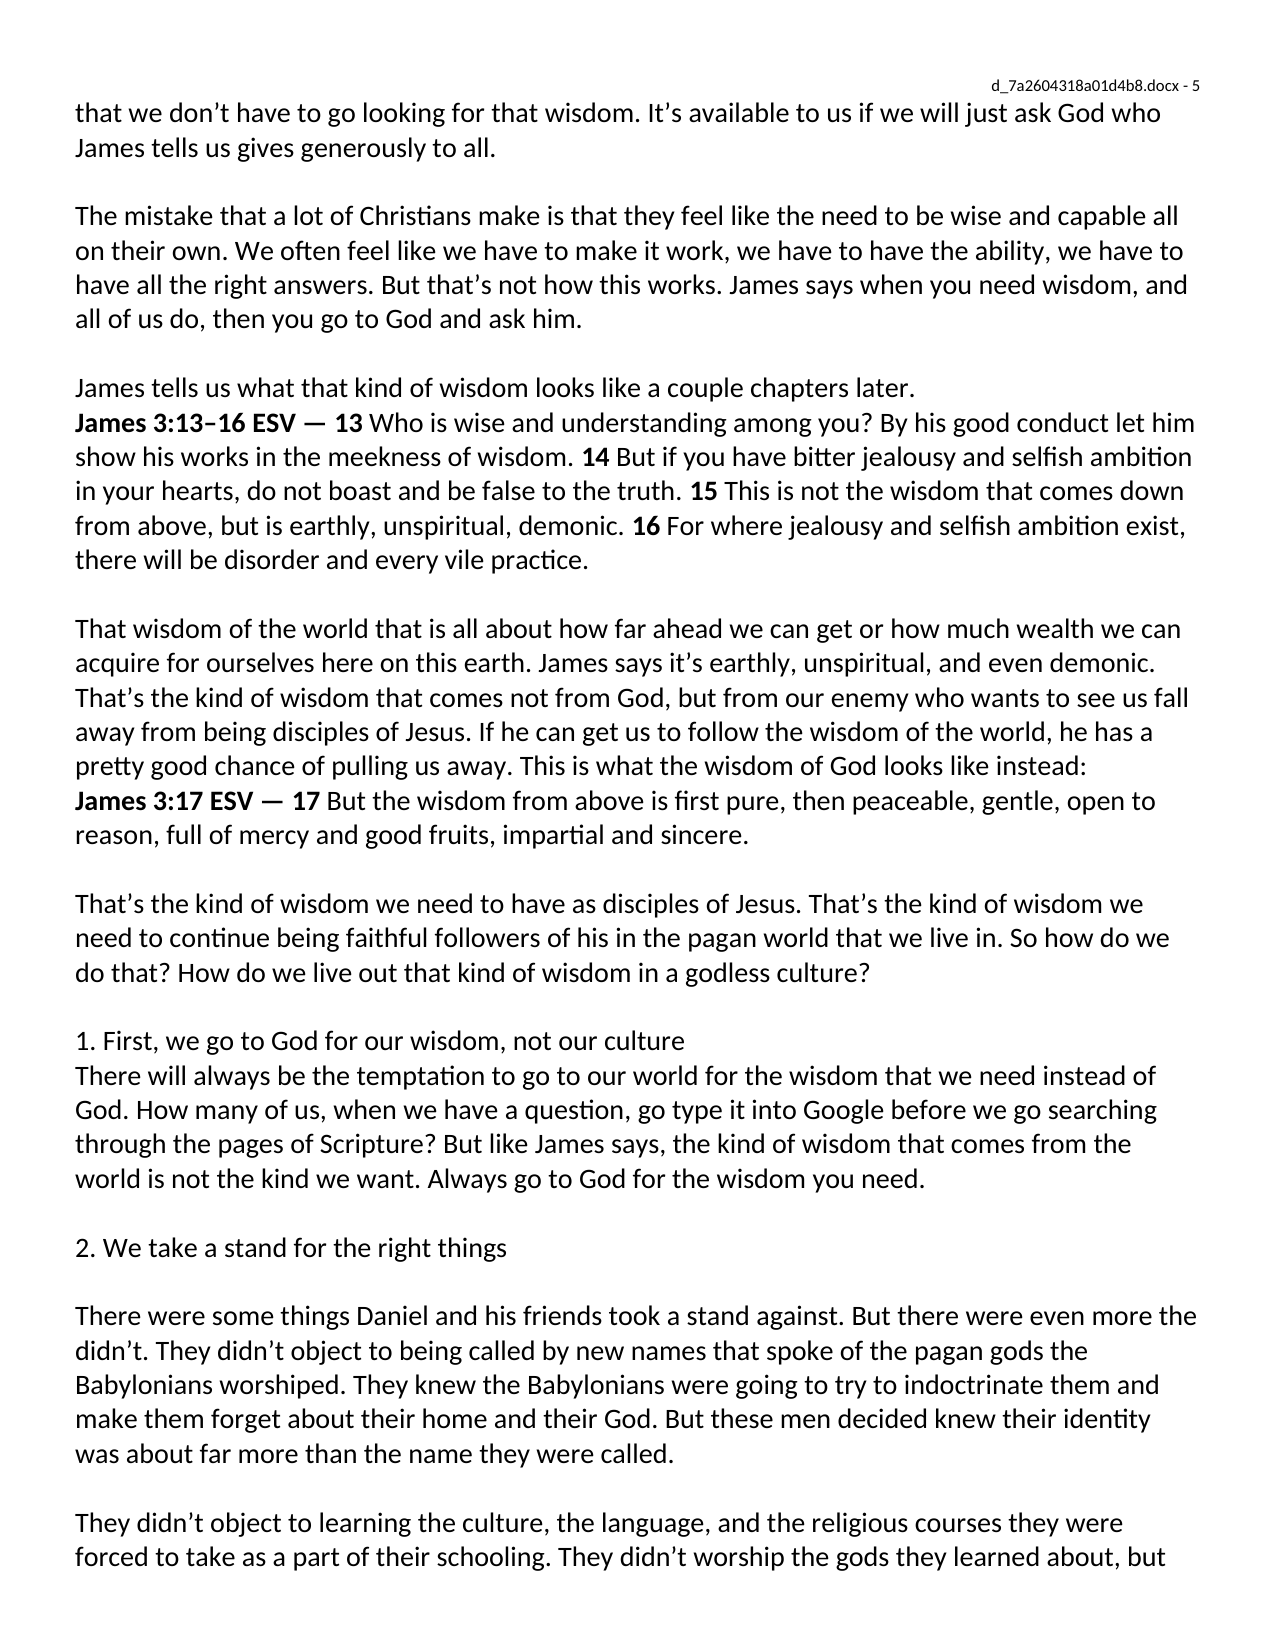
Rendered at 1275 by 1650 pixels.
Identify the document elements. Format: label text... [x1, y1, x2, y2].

text That’s the kind of wisdom we need to have as disciples of Jesus. That’s the kind of wisdom we need to continue being faithful followers of his in the pagan world that we live in. So how do we do that? How do we live out that kind of wisdom in a godless culture? [75, 886, 1200, 989]
text That wisdom of the world that is all about how far ahead we can get or how much wealth we can acquire for ourselves here on this earth. James says it’s earthly, unspiritual, and even demonic. That’s the kind of wisdom that comes not from God, but from our enemy who wants to see us fall away from being disciples of Jesus. If he can get us to follow the wisdom of the world, he has a pretty good chance of pulling us away. This is what the wisdom of God looks like instead: [75, 611, 1200, 783]
text There were some things Daniel and his friends took a stand against. But there were even more the didn’t. They didn’t object to being called by new names that spoke of the pagan gods the Babylonians worshiped. They knew the Babylonians were going to try to indoctrinate them and make them forget about their home and their God. But these men decided knew their identity was about far more than the name they were called. [75, 1298, 1200, 1470]
text 2. We take a stand for the right things [75, 1230, 1200, 1264]
text 1. First, we go to God for our wisdom, not our culture [75, 1023, 1200, 1058]
text James tells us what that kind of wisdom looks like a couple chapters later. [75, 370, 1200, 405]
text The mistake that a lot of Christians make is that they feel like the need to be wise and capable all on their own. We often feel like we have to make it work, we have to have the ability, we have to have all the right answers. But that’s not how this works. James says when you need wisdom, and all of us do, then you go to God and ask him. [75, 198, 1200, 336]
text James 3:13–16 ESV — 13 Who is wise and understanding among you? By his good conduct let him show his works in the meekness of wisdom. 14 But if you have bitter jealousy and selfish ambition in your hearts, do not boast and be false to the truth. 15 This is not the wisdom that comes down from above, but is earthly, unspiritual, demonic. 16 For where jealousy and selfish ambition exist, there will be disorder and every vile practice. [75, 405, 1200, 577]
text James 3:17 ESV — 17 But the wisdom from above is first pure, then peaceable, gentle, open to reason, full of mercy and good fruits, impartial and sincere. [75, 783, 1200, 852]
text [75, 95, 1200, 164]
text There will always be the temptation to go to our world for the wisdom that we need instead of God. How many of us, when we have a question, go type it into Google before we go searching through the pages of Scripture? But like James says, the kind of wisdom that comes from the world is not the kind we want. Always go to God for the wisdom you need. [75, 1058, 1200, 1195]
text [75, 1505, 1200, 1573]
